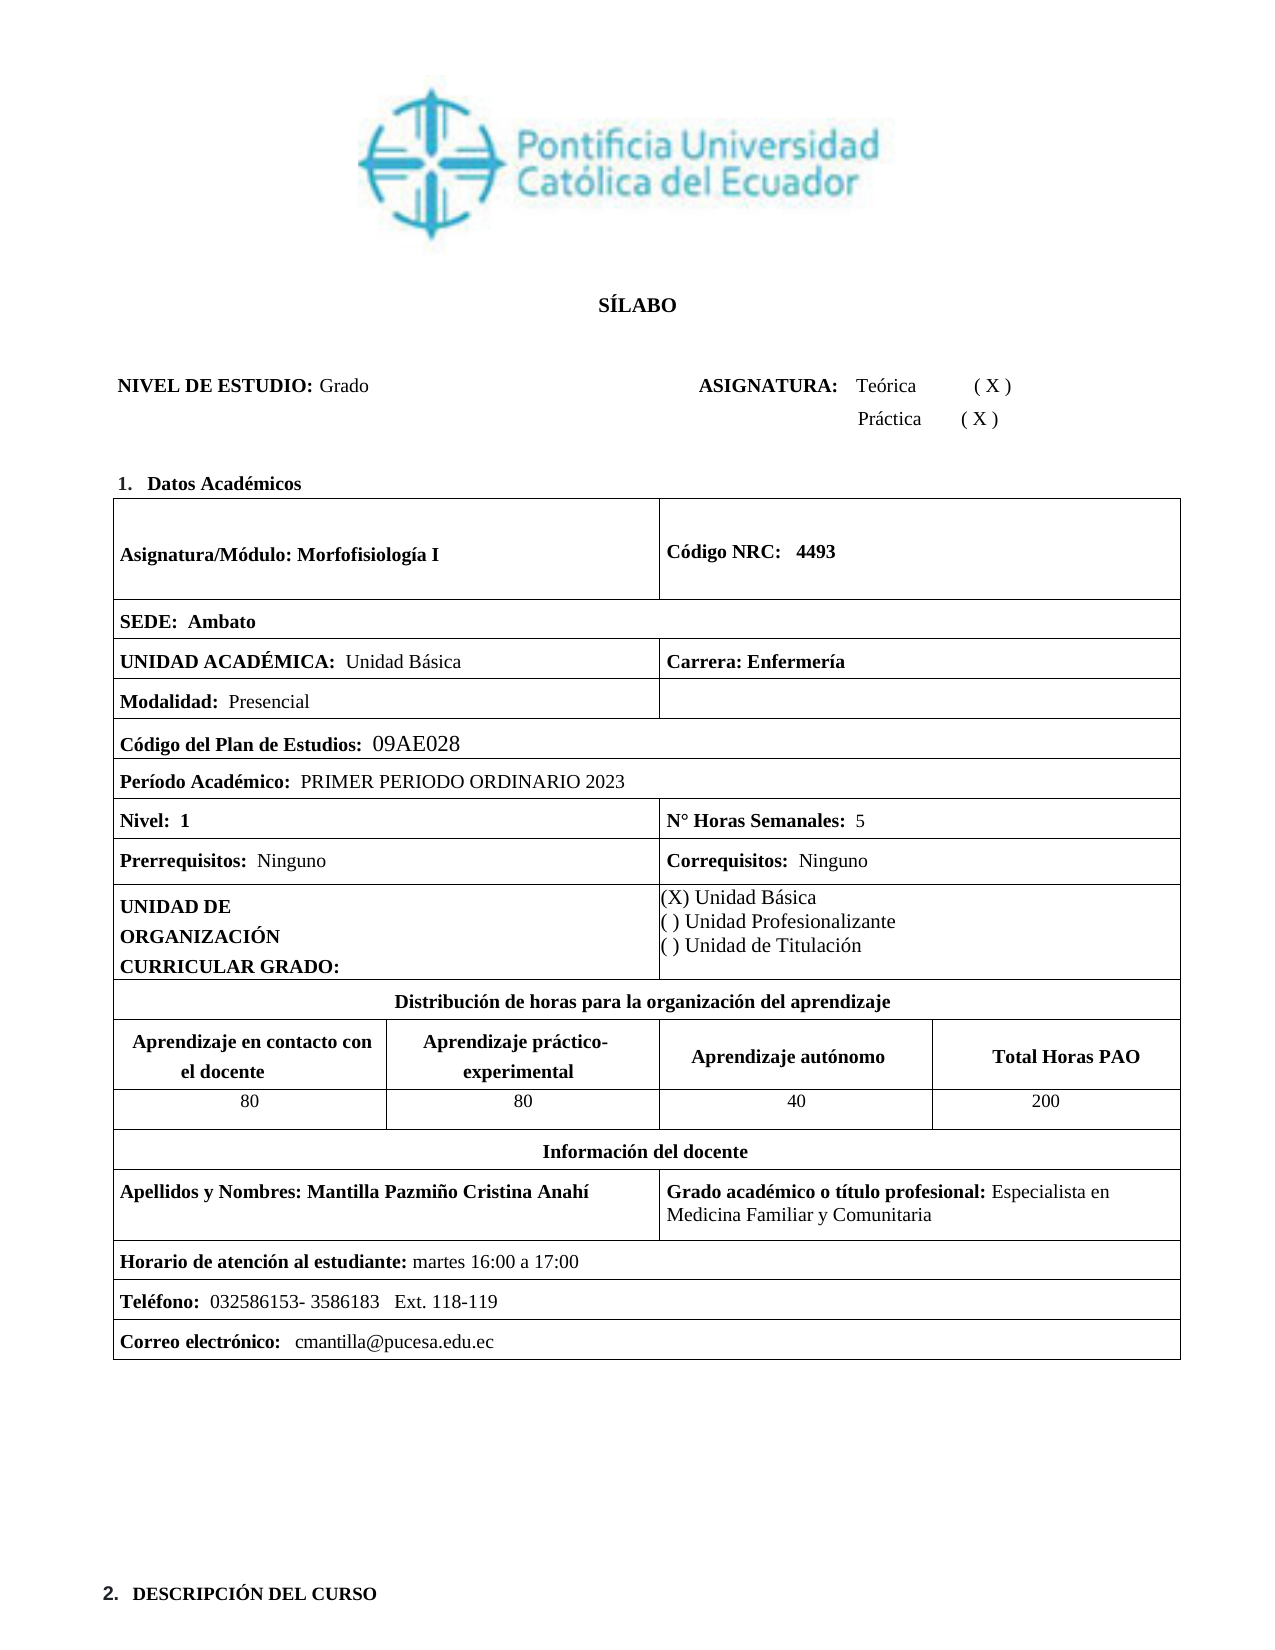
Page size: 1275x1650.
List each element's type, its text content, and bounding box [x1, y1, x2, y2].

table_cell 200 [933, 1090, 1180, 1129]
table_cell UNIDAD ACADÉMICA: Unidad Básica [114, 639, 659, 678]
text Práctica ( X ) [808, 407, 1217, 429]
text SÍLABO [58, 293, 1217, 317]
table_cell Información del docente [114, 1130, 1180, 1169]
table_cell [660, 679, 1180, 718]
table_cell Aprendizaje autónomo [660, 1020, 932, 1089]
table_cell Apellidos y Nombres: Mantilla Pazmiño Cristina Anahí [114, 1170, 659, 1239]
text NIVEL DE ESTUDIO: Grado ASIGNATURA: Teórica ( X ) [117, 374, 1217, 397]
table_cell Aprendizaje en contacto con el docente [114, 1020, 386, 1089]
list DESCRIPCIÓN DEL CURSO [103, 1581, 1217, 1604]
table_cell Distribución de horas para la organización del aprendizaje [114, 980, 1180, 1019]
table_cell Período Académico: PRIMER PERIODO ORDINARIO 2023 [114, 759, 1180, 798]
table_cell N° Horas Semanales: 5 [660, 799, 1180, 838]
table_cell Modalidad: Presencial [114, 679, 659, 718]
table_header Código NRC: 4493 [660, 499, 1180, 599]
table_cell 40 [660, 1090, 932, 1129]
table_cell 80 [387, 1090, 659, 1129]
list Datos Académicos [117, 472, 1217, 495]
table_cell Grado académico o título profesional: Especialista en Medicina Familiar y Comunitaria [660, 1170, 1180, 1239]
table_cell Correquisitos: Ninguno [660, 839, 1180, 884]
table_cell Prerrequisitos: Ninguno [114, 839, 659, 884]
table_cell Nivel: 1 [114, 799, 659, 838]
table_cell (X) Unidad Básica ( ) Unidad Profesionalizante ( ) Unidad de Titulación [660, 885, 1180, 979]
picture [357, 75, 918, 260]
table_cell Teléfono: 032586153- 3586183 Ext. 118-119 [114, 1280, 1180, 1319]
table_cell Total Horas PAO [933, 1020, 1180, 1089]
table_cell Correo electrónico: cmantilla@pucesa.edu.ec [114, 1320, 1180, 1359]
table_cell Horario de atención al estudiante: martes 16:00 a 17:00 [114, 1241, 1180, 1279]
table_cell UNIDAD DE ORGANIZACIÓN CURRICULAR GRADO: [114, 885, 659, 979]
table_cell 80 [114, 1090, 386, 1129]
table_cell Código del Plan de Estudios: 09AE028 [114, 719, 1180, 758]
table_cell Aprendizaje práctico- experimental [387, 1020, 659, 1089]
table_cell Carrera: Enfermería [660, 639, 1180, 678]
table_header Asignatura/Módulo: Morfofisiología I [114, 499, 659, 599]
table_cell SEDE: Ambato [114, 600, 1180, 638]
